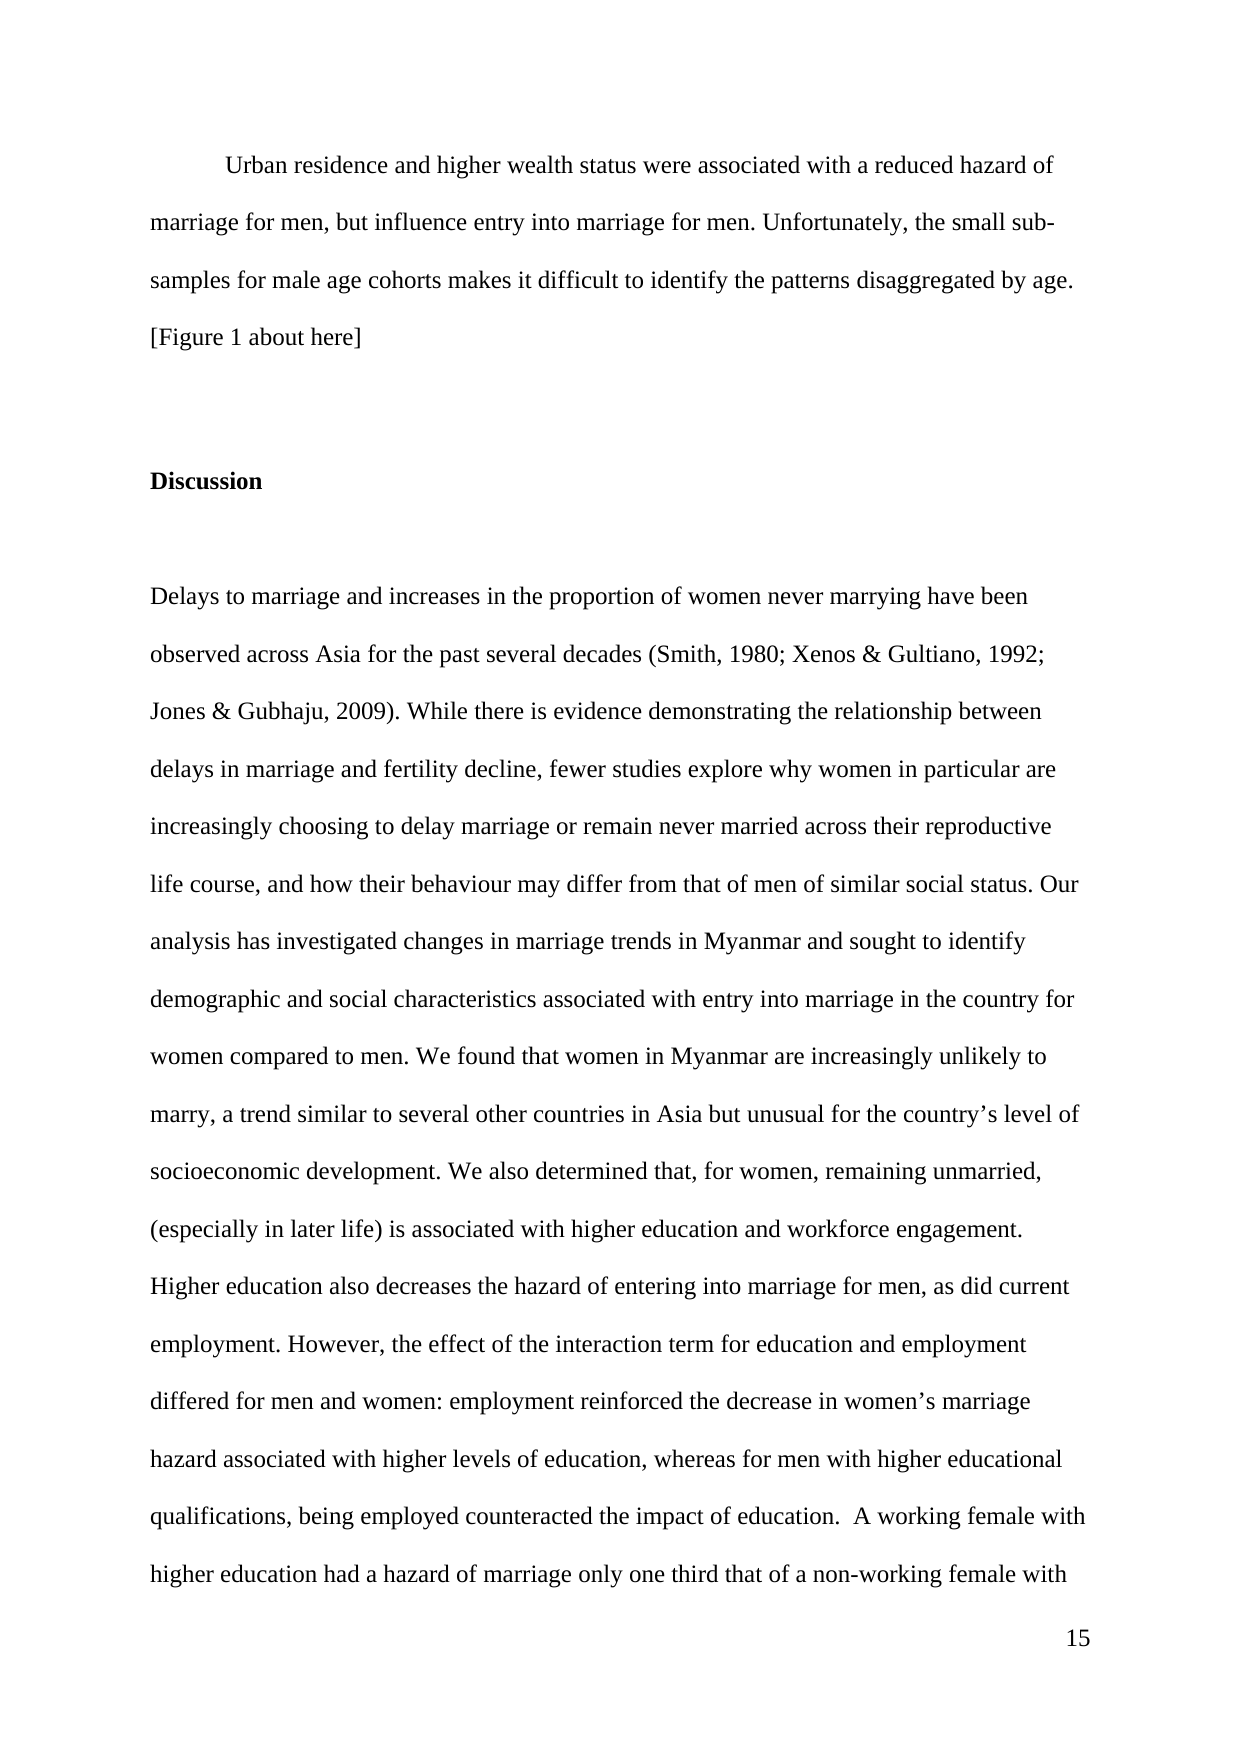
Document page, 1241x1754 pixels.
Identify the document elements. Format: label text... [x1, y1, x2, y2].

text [150, 581, 1090, 1587]
text Urban residence and higher wealth status were associated with a reduced hazard of marriage for men, but influence entry into marriage for men. Unfortunately, the small sub-samples for male age cohorts makes it difficult to identify the patterns disaggregated by age. [150, 150, 1090, 294]
text Discussion [150, 466, 1090, 495]
text [Figure 1 about here] [150, 322, 1090, 351]
